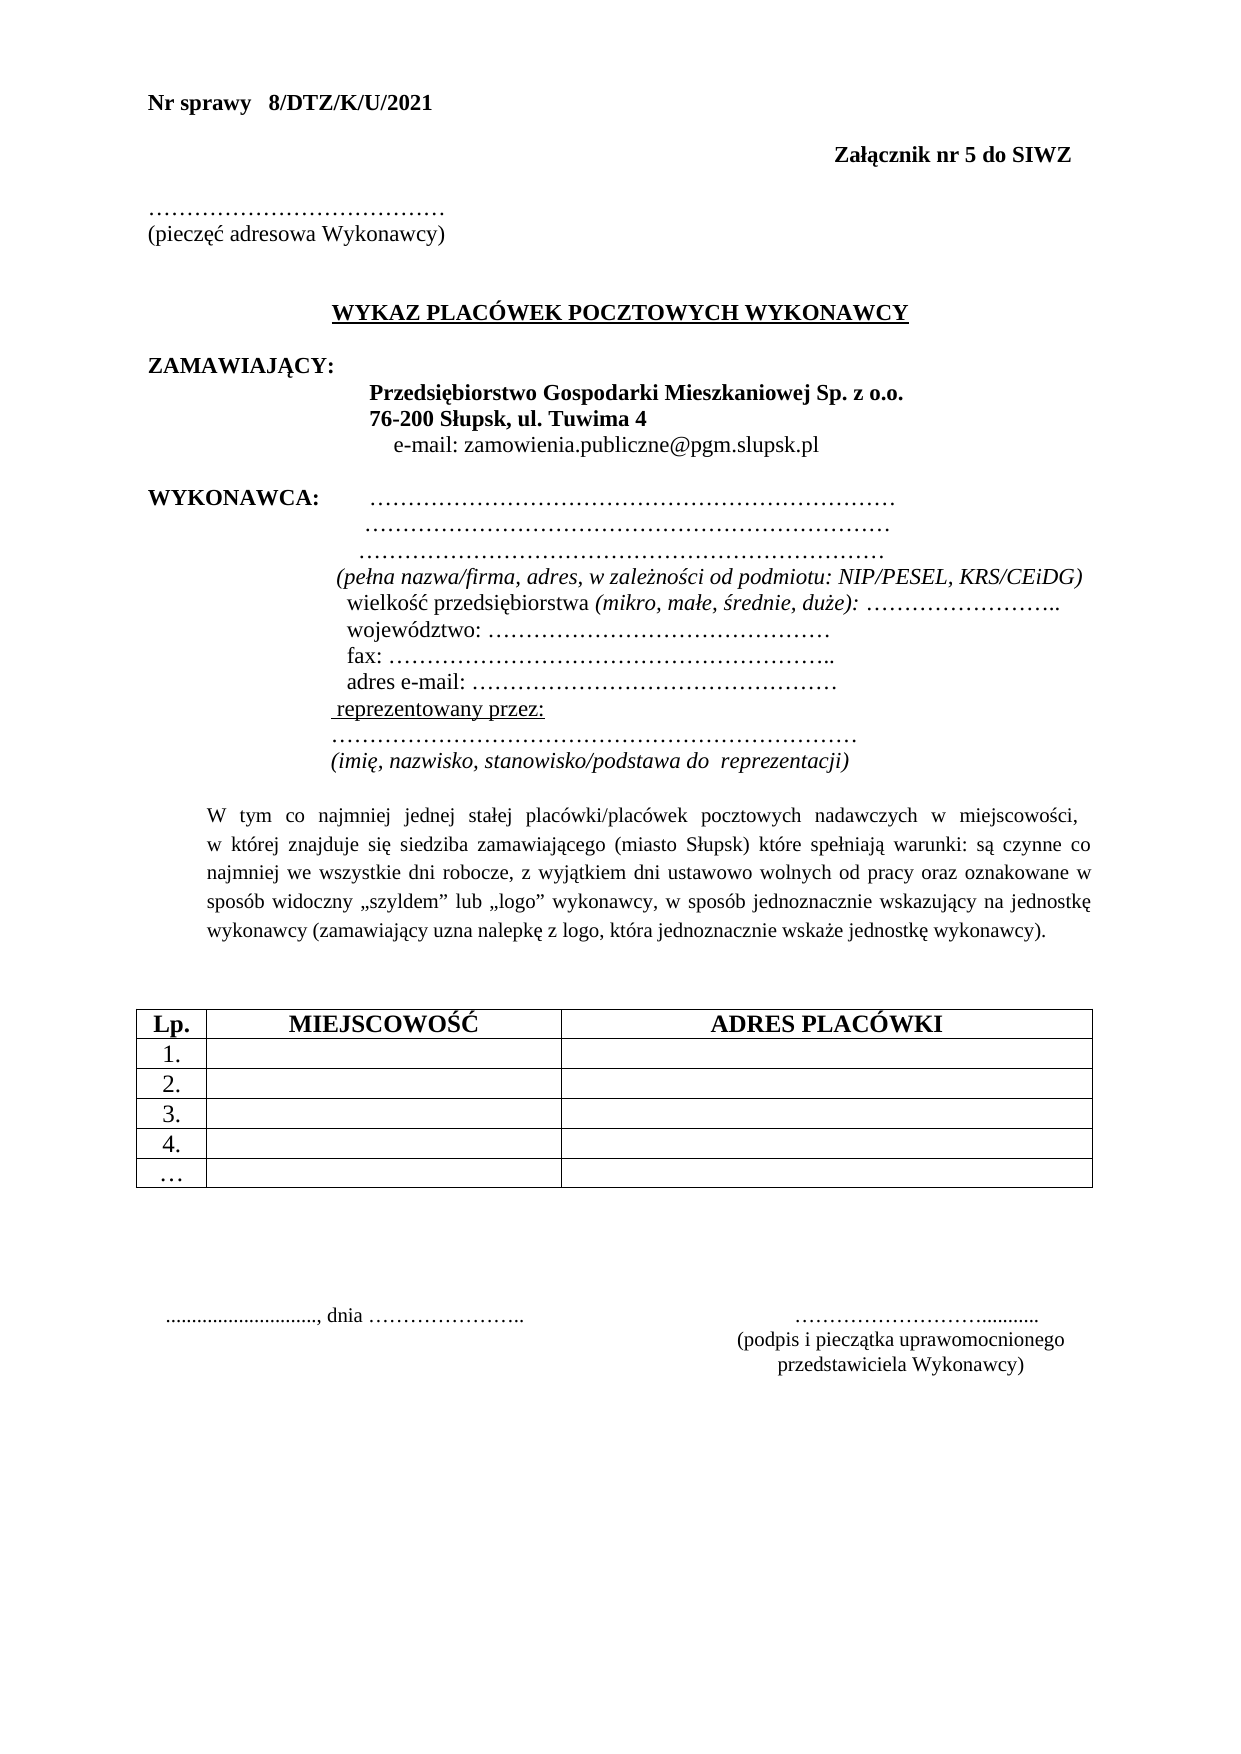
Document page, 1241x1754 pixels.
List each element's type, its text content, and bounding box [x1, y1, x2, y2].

table_cell [207, 1069, 561, 1098]
text (pełna nazwa/firma, adres, w zależności od podmiotu: NIP/PESEL, KRS/CEiDG) [148, 563, 1093, 589]
table_header MIEJSCOWOŚĆ [207, 1010, 561, 1038]
text Załącznik nr 5 do SIWZ [148, 141, 1093, 168]
table_cell 1. [137, 1039, 206, 1068]
text …………………………………………………………… [148, 510, 1093, 537]
text fax: ………………………………………………….. [148, 642, 1093, 668]
table_cell [207, 1159, 561, 1187]
text adres e-mail: ………………………………………… [148, 668, 1093, 695]
table_cell [207, 1039, 561, 1068]
table_cell 2. [137, 1069, 206, 1098]
table_cell … [137, 1159, 206, 1187]
text (podpis i pieczątka uprawomocnionego przedstawiciela Wykonawcy) [709, 1327, 1093, 1376]
table_cell [562, 1069, 1092, 1098]
table_cell 4. [137, 1129, 206, 1157]
text reprezentowany przez: [148, 695, 1093, 721]
text Przedsiębiorstwo Gospodarki Mieszkaniowej Sp. z o.o. 76-200 Słupsk, ul. Tuwima 4 [369, 378, 1093, 431]
table_cell [562, 1099, 1092, 1128]
text Nr sprawy 8/DTZ/K/U/2021 [148, 89, 1093, 115]
text e-mail: zamowienia.publiczne@pgm.slupsk.pl [148, 431, 1093, 458]
table_header Lp. [137, 1010, 206, 1038]
text ZAMAWIAJĄCY: [148, 352, 1093, 378]
text ………………………………… [148, 194, 1093, 220]
table_header ADRES PLACÓWKI [562, 1010, 1092, 1038]
text wielkość przedsiębiorstwa (mikro, małe, średnie, duże): …………………….. [148, 589, 1093, 616]
text WYKONAWCA: …………………………………………………………… [148, 484, 1093, 510]
table_cell 3. [137, 1099, 206, 1128]
table_cell [207, 1099, 561, 1128]
text …………………………………………………………… [148, 537, 1093, 563]
text (imię, nazwisko, stanowisko/podstawa do reprezentacji) [148, 747, 1093, 774]
table_cell [562, 1129, 1092, 1157]
table_cell [562, 1039, 1092, 1068]
text (pieczęć adresowa Wykonawcy) [148, 220, 1093, 247]
text województwo: ……………………………………… [148, 616, 1093, 642]
text ............................., dnia ………………….. ………………………........... [165, 1303, 1093, 1327]
text W tym co najmniej jednej stałej placówki/placówek pocztowych nadawczych w miejscowości, w której znajduje się siedziba zamawiającego (miasto Słupsk) które spełniają warunki: są czynne co najmniej we wszystkie dni robocze, z wyjątkiem dni ustawowo wolnych od pracy oraz oznakowane w sposób widoczny „szyldem” lub „logo” wykonawcy, w sposób jednoznacznie wskazujący na jednostkę wykonawcy (zamawiający uzna nalepkę z logo, która jednoznacznie wskaże jednostkę wykonawcy). [207, 803, 1093, 942]
table_cell [207, 1129, 561, 1157]
table_cell [562, 1159, 1092, 1187]
text …………………………………………………………… [148, 721, 1093, 747]
text WYKAZ PLACÓWEK POCZTOWYCH WYKONAWCY [148, 299, 1093, 326]
